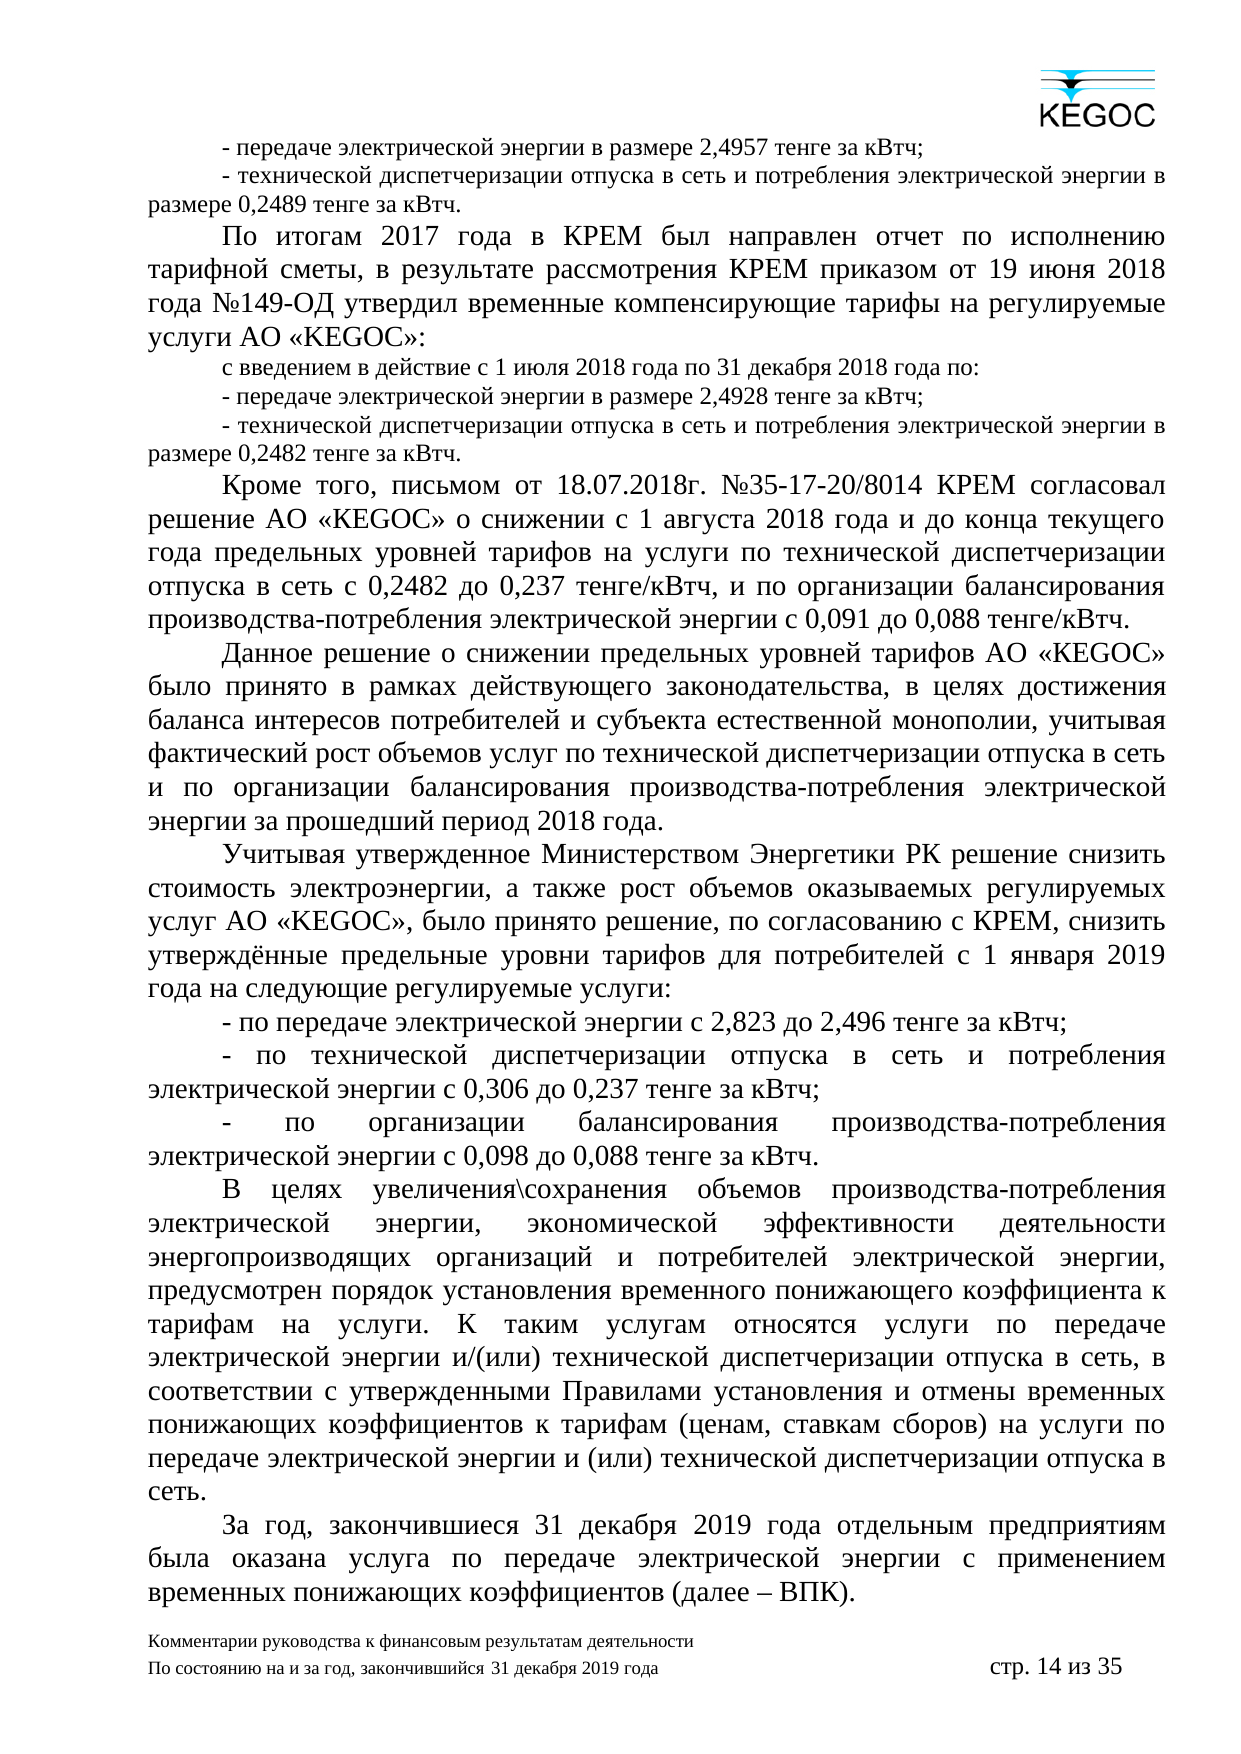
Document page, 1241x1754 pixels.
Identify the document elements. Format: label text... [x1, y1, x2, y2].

text Кроме того, письмом от 18.07.2018г. №35-17-20/8014 КРЕМ согласовал решение АО «КЕGOC» о снижении с 1 августа 2018 года и до конца текущего года предельных уровней тарифов на услуги по технической диспетчеризации отпуска в сеть с 0,2482 до 0,237 тенге/кВтч, и по организации балансирования производства-потребления электрической энергии с 0,091 до 0,088 тенге/кВтч. [148, 467, 1167, 635]
text - технической диспетчеризации отпуска в сеть и потребления электрической энергии в размере 0,2489 тенге за кВтч. [148, 161, 1167, 218]
text За год, закончившиеся 31 декабря 2019 года отдельным предприятиям была оказана услуга по передаче электрической энергии с применением временных понижающих коэффициентов (далее – ВПК). [148, 1507, 1167, 1608]
text - по организации балансирования производства-потребления электрической энергии с 0,098 до 0,088 тенге за кВтч. [148, 1104, 1167, 1172]
text - передаче электрической энергии в размере 2,4928 тенге за кВтч; [148, 381, 1167, 410]
text В целях увеличения\сохранения объемов производства-потребления электрической энергии, экономической эффективности деятельности энергопроизводящих организаций и потребителей электрической энергии, предусмотрен порядок установления временного понижающего коэффициента к тарифам на услуги. К таким услугам относятся услуги по передаче электрической энергии и/(или) технической диспетчеризации отпуска в сеть, в соответствии с утвержденными Правилами установления и отмены временных понижающих коэффициентов к тарифам (ценам, ставкам сборов) на услуги по передаче электрической энергии и (или) технической диспетчеризации отпуска в сеть. [148, 1172, 1167, 1507]
text По итогам 2017 года в КРЕМ был направлен отчет по исполнению тарифной сметы, в результате рассмотрения КРЕМ приказом от 19 июня 2018 года №149-ОД утвердил временные компенсирующие тарифы на регулируемые услуги АО «KEGOC»: [148, 218, 1167, 352]
text с введением в действие с 1 июля 2018 года по 31 декабря 2018 года по: [148, 352, 1167, 381]
text Учитывая утвержденное Министерством Энергетики РК решение снизить стоимость электроэнергии, а также рост объемов оказываемых регулируемых услуг АО «KEGOC», было принято решение, по согласованию с КРЕМ, снизить утверждённые предельные уровни тарифов для потребителей с 1 января 2019 года на следующие регулируемые услуги: [148, 836, 1167, 1004]
text - технической диспетчеризации отпуска в сеть и потребления электрической энергии в размере 0,2482 тенге за кВтч. [148, 410, 1167, 467]
text - по технической диспетчеризации отпуска в сеть и потребления электрической энергии с 0,306 до 0,237 тенге за кВтч; [148, 1037, 1167, 1104]
text Данное решение о снижении предельных уровней тарифов АО «КЕGOC» было принято в рамках действующего законодательства, в целях достижения баланса интересов потребителей и субъекта естественной монополии, учитывая фактический рост объемов услуг по технической диспетчеризации отпуска в сеть и по организации балансирования производства-потребления электрической энергии за прошедший период 2018 года. [148, 635, 1167, 836]
text - по передаче электрической энергии с 2,823 до 2,496 тенге за кВтч; [148, 1004, 1167, 1037]
picture [1035, 59, 1159, 132]
text - передаче электрической энергии в размере 2,4957 тенге за кВтч; [148, 132, 1167, 161]
